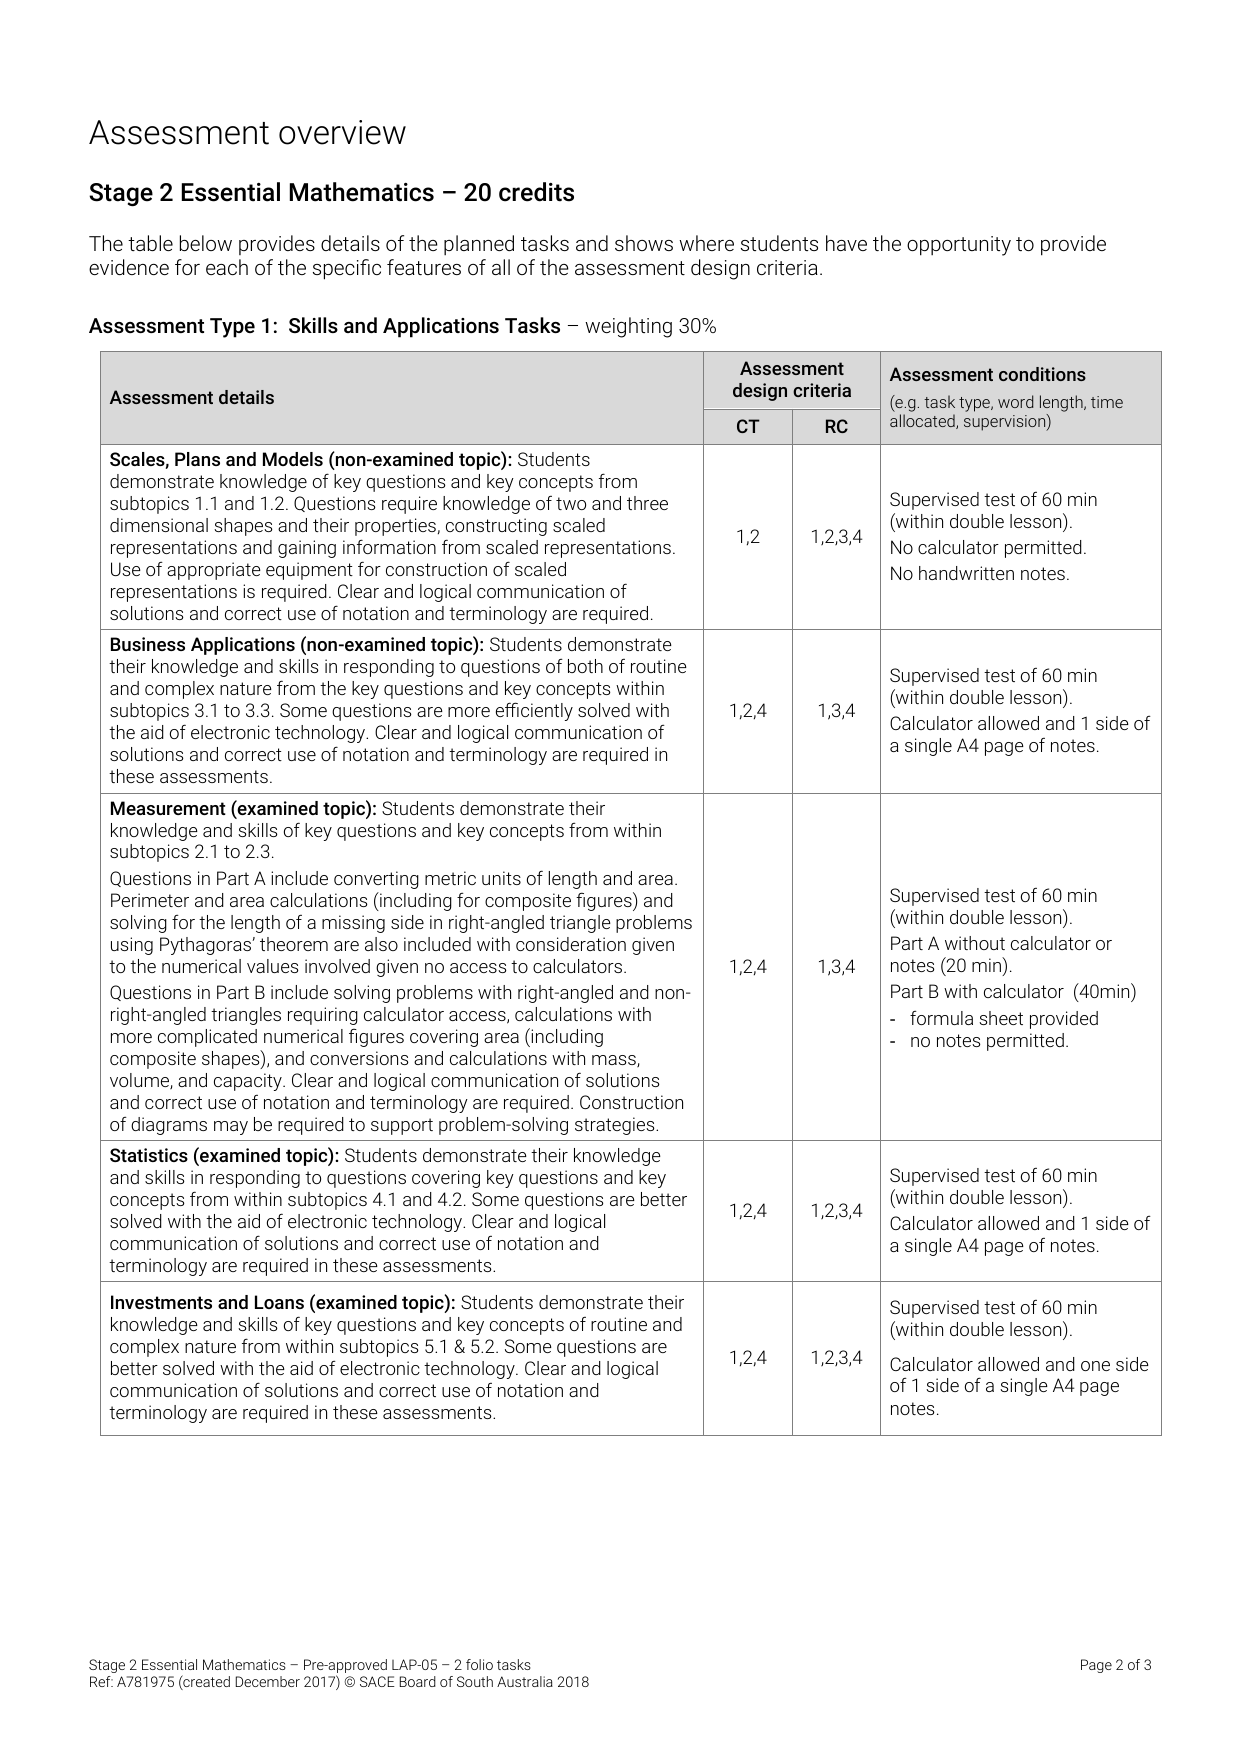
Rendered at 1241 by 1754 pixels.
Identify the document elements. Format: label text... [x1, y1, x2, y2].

table_cell CT [704, 410, 792, 444]
table_cell 1,2 [704, 445, 792, 629]
table_header Assessment design criteria [704, 352, 880, 408]
table_cell 1,2,3,4 [793, 1282, 880, 1434]
table_cell 1,3,4 [793, 794, 880, 1140]
table_header Assessment conditions (e.g. task type, word length, time allocated, supervision) [881, 352, 1161, 444]
table_cell 1,2,4 [704, 630, 792, 792]
table_cell 1,3,4 [793, 630, 880, 792]
table_header Assessment details [101, 352, 703, 444]
table_cell Supervised test of 60 min (within double lesson). No calculator permitted. No handwritten notes. [881, 445, 1161, 629]
table_cell Investments and Loans (examined topic): Students demonstrate their knowledge and skills of key questions and key concepts of routine and complex nature from within subtopics 5.1 & 5.2. Some questions are better solved with the aid of electronic technology. Clear and logical communication of solutions and correct use of notation and terminology are required in these assessments. [101, 1282, 703, 1434]
table_cell 1,2,4 [704, 794, 792, 1140]
table_cell 1,2,4 [704, 1141, 792, 1281]
table_cell 1,2,3,4 [793, 445, 880, 629]
table_cell Supervised test of 60 min (within double lesson). Calculator allowed and one side of 1 side of a single A4 page notes. [881, 1282, 1161, 1434]
table_cell 1,2,3,4 [793, 1141, 880, 1281]
table_cell RC [793, 410, 880, 444]
table_cell Business Applications (non-examined topic): Students demonstrate their knowledge and skills in responding to questions of both of routine and complex nature from the key questions and key concepts within subtopics 3.1 to 3.3. Some questions are more efficiently solved with the aid of electronic technology. Clear and logical communication of solutions and correct use of notation and terminology are required in these assessments. [101, 630, 703, 792]
table_cell Supervised test of 60 min (within double lesson). Calculator allowed and 1 side of a single A4 page of notes. [881, 1141, 1161, 1281]
table_cell Supervised test of 60 min (within double lesson). Part A without calculator or notes (20 min). Part B with calculator (40min) formula sheet provided no notes permitted. [881, 794, 1161, 1140]
text The table below provides details of the planned tasks and shows where students have the opportunity to provide evidence for each of the specific features of all of the assessment design criteria. [89, 232, 1152, 281]
text Assessment Type 1: Skills and Applications Tasks – weighting 30% [89, 314, 1152, 338]
subtitle Stage 2 Essential Mathematics – 20 credits [89, 178, 1152, 207]
table_cell Statistics (examined topic): Students demonstrate their knowledge and skills in responding to questions covering key questions and key concepts from within subtopics 4.1 and 4.2. Some questions are better solved with the aid of electronic technology. Clear and logical communication of solutions and correct use of notation and terminology are required in these assessments. [101, 1141, 703, 1281]
table_cell 1,2,4 [704, 1282, 792, 1434]
subtitle Assessment overview [89, 114, 1152, 153]
table_cell Supervised test of 60 min (within double lesson). Calculator allowed and 1 side of a single A4 page of notes. [881, 630, 1161, 792]
table_cell Scales, Plans and Models (non-examined topic): Students demonstrate knowledge of key questions and key concepts from subtopics 1.1 and 1.2. Questions require knowledge of two and three dimensional shapes and their properties, constructing scaled representations and gaining information from scaled representations. Use of appropriate equipment for construction of scaled representations is required. Clear and logical communication of solutions and correct use of notation and terminology are required. [101, 445, 703, 629]
table_cell Measurement (examined topic): Students demonstrate their knowledge and skills of key questions and key concepts from within subtopics 2.1 to 2.3. Questions in Part A include converting metric units of length and area. Perimeter and area calculations (including for composite figures) and solving for the length of a missing side in right-angled triangle problems using Pythagoras’ theorem are also included with consideration given to the numerical values involved given no access to calculators. Questions in Part B include solving problems with right-angled and non-right-angled triangles requiring calculator access, calculations with more complicated numerical figures covering area (including composite shapes), and conversions and calculations with mass, volume, and capacity. Clear and logical communication of solutions and correct use of notation and terminology are required. Construction of diagrams may be required to support problem-solving strategies. [101, 794, 703, 1140]
